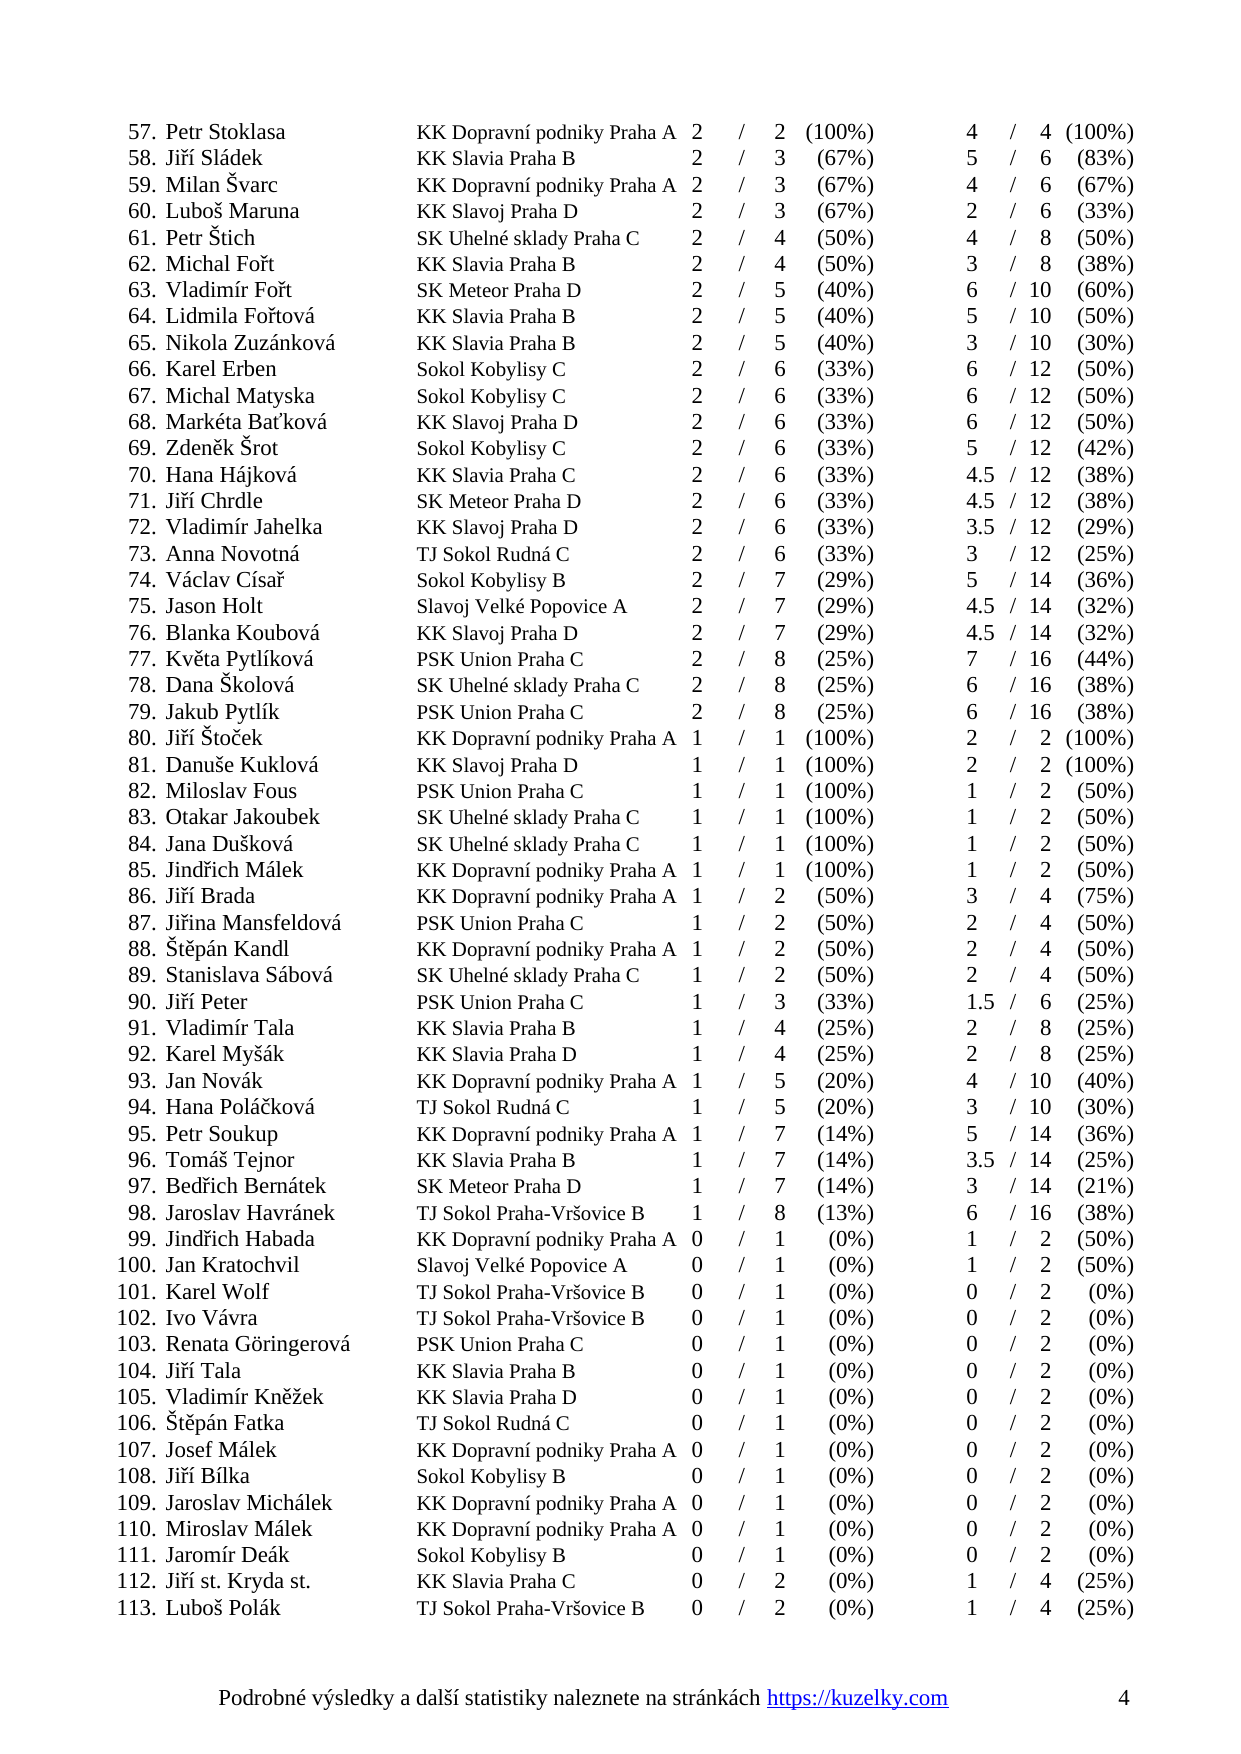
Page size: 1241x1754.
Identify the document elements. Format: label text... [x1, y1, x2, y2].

text 82. Miloslav Fous PSK Union Praha C 1 / 1 (100%) 1 / 2 (50%) [106, 777, 1134, 803]
text 58. Jiří Sládek KK Slavia Praha B 2 / 3 (67%) 5 / 6 (83%) [106, 144, 1134, 171]
text 81. Danuše Kuklová KK Slavoj Praha D 1 / 1 (100%) 2 / 2 (100%) [106, 751, 1134, 777]
text 73. Anna Novotná TJ Sokol Rudná C 2 / 6 (33%) 3 / 12 (25%) [106, 540, 1134, 566]
text 102. Ivo Vávra TJ Sokol Praha-Vršovice B 0 / 1 (0%) 0 / 2 (0%) [106, 1304, 1134, 1330]
text 112. Jiří st. Kryda st. KK Slavia Praha C 0 / 2 (0%) 1 / 4 (25%) [106, 1568, 1134, 1594]
text 87. Jiřina Mansfeldová PSK Union Praha C 1 / 2 (50%) 2 / 4 (50%) [106, 909, 1134, 935]
text 60. Luboš Maruna KK Slavoj Praha D 2 / 3 (67%) 2 / 6 (33%) [106, 197, 1134, 223]
text 74. Václav Císař Sokol Kobylisy B 2 / 7 (29%) 5 / 14 (36%) [106, 566, 1134, 592]
text 85. Jindřich Málek KK Dopravní podniky Praha A 1 / 1 (100%) 1 / 2 (50%) [106, 856, 1134, 882]
text 84. Jana Dušková SK Uhelné sklady Praha C 1 / 1 (100%) 1 / 2 (50%) [106, 830, 1134, 856]
text 57. Petr Stoklasa KK Dopravní podniky Praha A 2 / 2 (100%) 4 / 4 (100%) [106, 118, 1134, 144]
text 99. Jindřich Habada KK Dopravní podniky Praha A 0 / 1 (0%) 1 / 2 (50%) [106, 1225, 1134, 1251]
text 64. Lidmila Fořtová KK Slavia Praha B 2 / 5 (40%) 5 / 10 (50%) [106, 303, 1134, 329]
text 88. Štěpán Kandl KK Dopravní podniky Praha A 1 / 2 (50%) 2 / 4 (50%) [106, 935, 1134, 961]
text 111. Jaromír Deák Sokol Kobylisy B 0 / 1 (0%) 0 / 2 (0%) [106, 1541, 1134, 1568]
text 77. Květa Pytlíková PSK Union Praha C 2 / 8 (25%) 7 / 16 (44%) [106, 645, 1134, 672]
text 86. Jiří Brada KK Dopravní podniky Praha A 1 / 2 (50%) 3 / 4 (75%) [106, 882, 1134, 909]
text 69. Zdeněk Šrot Sokol Kobylisy C 2 / 6 (33%) 5 / 12 (42%) [106, 434, 1134, 461]
text 70. Hana Hájková KK Slavia Praha C 2 / 6 (33%) 4.5 / 12 (38%) [106, 461, 1134, 487]
text 67. Michal Matyska Sokol Kobylisy C 2 / 6 (33%) 6 / 12 (50%) [106, 382, 1134, 408]
text 61. Petr Štich SK Uhelné sklady Praha C 2 / 4 (50%) 4 / 8 (50%) [106, 223, 1134, 250]
text 95. Petr Soukup KK Dopravní podniky Praha A 1 / 7 (14%) 5 / 14 (36%) [106, 1119, 1134, 1146]
text 62. Michal Fořt KK Slavia Praha B 2 / 4 (50%) 3 / 8 (38%) [106, 250, 1134, 276]
text 68. Markéta Baťková KK Slavoj Praha D 2 / 6 (33%) 6 / 12 (50%) [106, 408, 1134, 434]
text 108. Jiří Bílka Sokol Kobylisy B 0 / 1 (0%) 0 / 2 (0%) [106, 1462, 1134, 1488]
text 110. Miroslav Málek KK Dopravní podniky Praha A 0 / 1 (0%) 0 / 2 (0%) [106, 1515, 1134, 1541]
text 98. Jaroslav Havránek TJ Sokol Praha-Vršovice B 1 / 8 (13%) 6 / 16 (38%) [106, 1199, 1134, 1225]
text 105. Vladimír Kněžek KK Slavia Praha D 0 / 1 (0%) 0 / 2 (0%) [106, 1383, 1134, 1409]
text 94. Hana Poláčková TJ Sokol Rudná C 1 / 5 (20%) 3 / 10 (30%) [106, 1093, 1134, 1119]
text 100. Jan Kratochvil Slavoj Velké Popovice A 0 / 1 (0%) 1 / 2 (50%) [106, 1251, 1134, 1278]
text 75. Jason Holt Slavoj Velké Popovice A 2 / 7 (29%) 4.5 / 14 (32%) [106, 592, 1134, 619]
text 80. Jiří Štoček KK Dopravní podniky Praha A 1 / 1 (100%) 2 / 2 (100%) [106, 724, 1134, 751]
text 106. Štěpán Fatka TJ Sokol Rudná C 0 / 1 (0%) 0 / 2 (0%) [106, 1409, 1134, 1436]
text 93. Jan Novák KK Dopravní podniky Praha A 1 / 5 (20%) 4 / 10 (40%) [106, 1067, 1134, 1093]
text 101. Karel Wolf TJ Sokol Praha-Vršovice B 0 / 1 (0%) 0 / 2 (0%) [106, 1278, 1134, 1304]
text 65. Nikola Zuzánková KK Slavia Praha B 2 / 5 (40%) 3 / 10 (30%) [106, 329, 1134, 355]
text 83. Otakar Jakoubek SK Uhelné sklady Praha C 1 / 1 (100%) 1 / 2 (50%) [106, 803, 1134, 830]
text 91. Vladimír Tala KK Slavia Praha B 1 / 4 (25%) 2 / 8 (25%) [106, 1014, 1134, 1041]
text 72. Vladimír Jahelka KK Slavoj Praha D 2 / 6 (33%) 3.5 / 12 (29%) [106, 513, 1134, 540]
text 103. Renata Göringerová PSK Union Praha C 0 / 1 (0%) 0 / 2 (0%) [106, 1330, 1134, 1357]
text 66. Karel Erben Sokol Kobylisy C 2 / 6 (33%) 6 / 12 (50%) [106, 355, 1134, 382]
text 92. Karel Myšák KK Slavia Praha D 1 / 4 (25%) 2 / 8 (25%) [106, 1041, 1134, 1067]
text 63. Vladimír Fořt SK Meteor Praha D 2 / 5 (40%) 6 / 10 (60%) [106, 276, 1134, 303]
text 59. Milan Švarc KK Dopravní podniky Praha A 2 / 3 (67%) 4 / 6 (67%) [106, 171, 1134, 197]
text 97. Bedřich Bernátek SK Meteor Praha D 1 / 7 (14%) 3 / 14 (21%) [106, 1172, 1134, 1199]
text 71. Jiří Chrdle SK Meteor Praha D 2 / 6 (33%) 4.5 / 12 (38%) [106, 487, 1134, 513]
text 76. Blanka Koubová KK Slavoj Praha D 2 / 7 (29%) 4.5 / 14 (32%) [106, 619, 1134, 645]
text 79. Jakub Pytlík PSK Union Praha C 2 / 8 (25%) 6 / 16 (38%) [106, 698, 1134, 724]
text 107. Josef Málek KK Dopravní podniky Praha A 0 / 1 (0%) 0 / 2 (0%) [106, 1436, 1134, 1462]
text 78. Dana Školová SK Uhelné sklady Praha C 2 / 8 (25%) 6 / 16 (38%) [106, 672, 1134, 698]
text 109. Jaroslav Michálek KK Dopravní podniky Praha A 0 / 1 (0%) 0 / 2 (0%) [106, 1488, 1134, 1515]
text 89. Stanislava Sábová SK Uhelné sklady Praha C 1 / 2 (50%) 2 / 4 (50%) [106, 961, 1134, 988]
text 104. Jiří Tala KK Slavia Praha B 0 / 1 (0%) 0 / 2 (0%) [106, 1357, 1134, 1383]
text 113. Luboš Polák TJ Sokol Praha-Vršovice B 0 / 2 (0%) 1 / 4 (25%) [106, 1594, 1134, 1620]
text 96. Tomáš Tejnor KK Slavia Praha B 1 / 7 (14%) 3.5 / 14 (25%) [106, 1146, 1134, 1172]
text 90. Jiří Peter PSK Union Praha C 1 / 3 (33%) 1.5 / 6 (25%) [106, 988, 1134, 1014]
